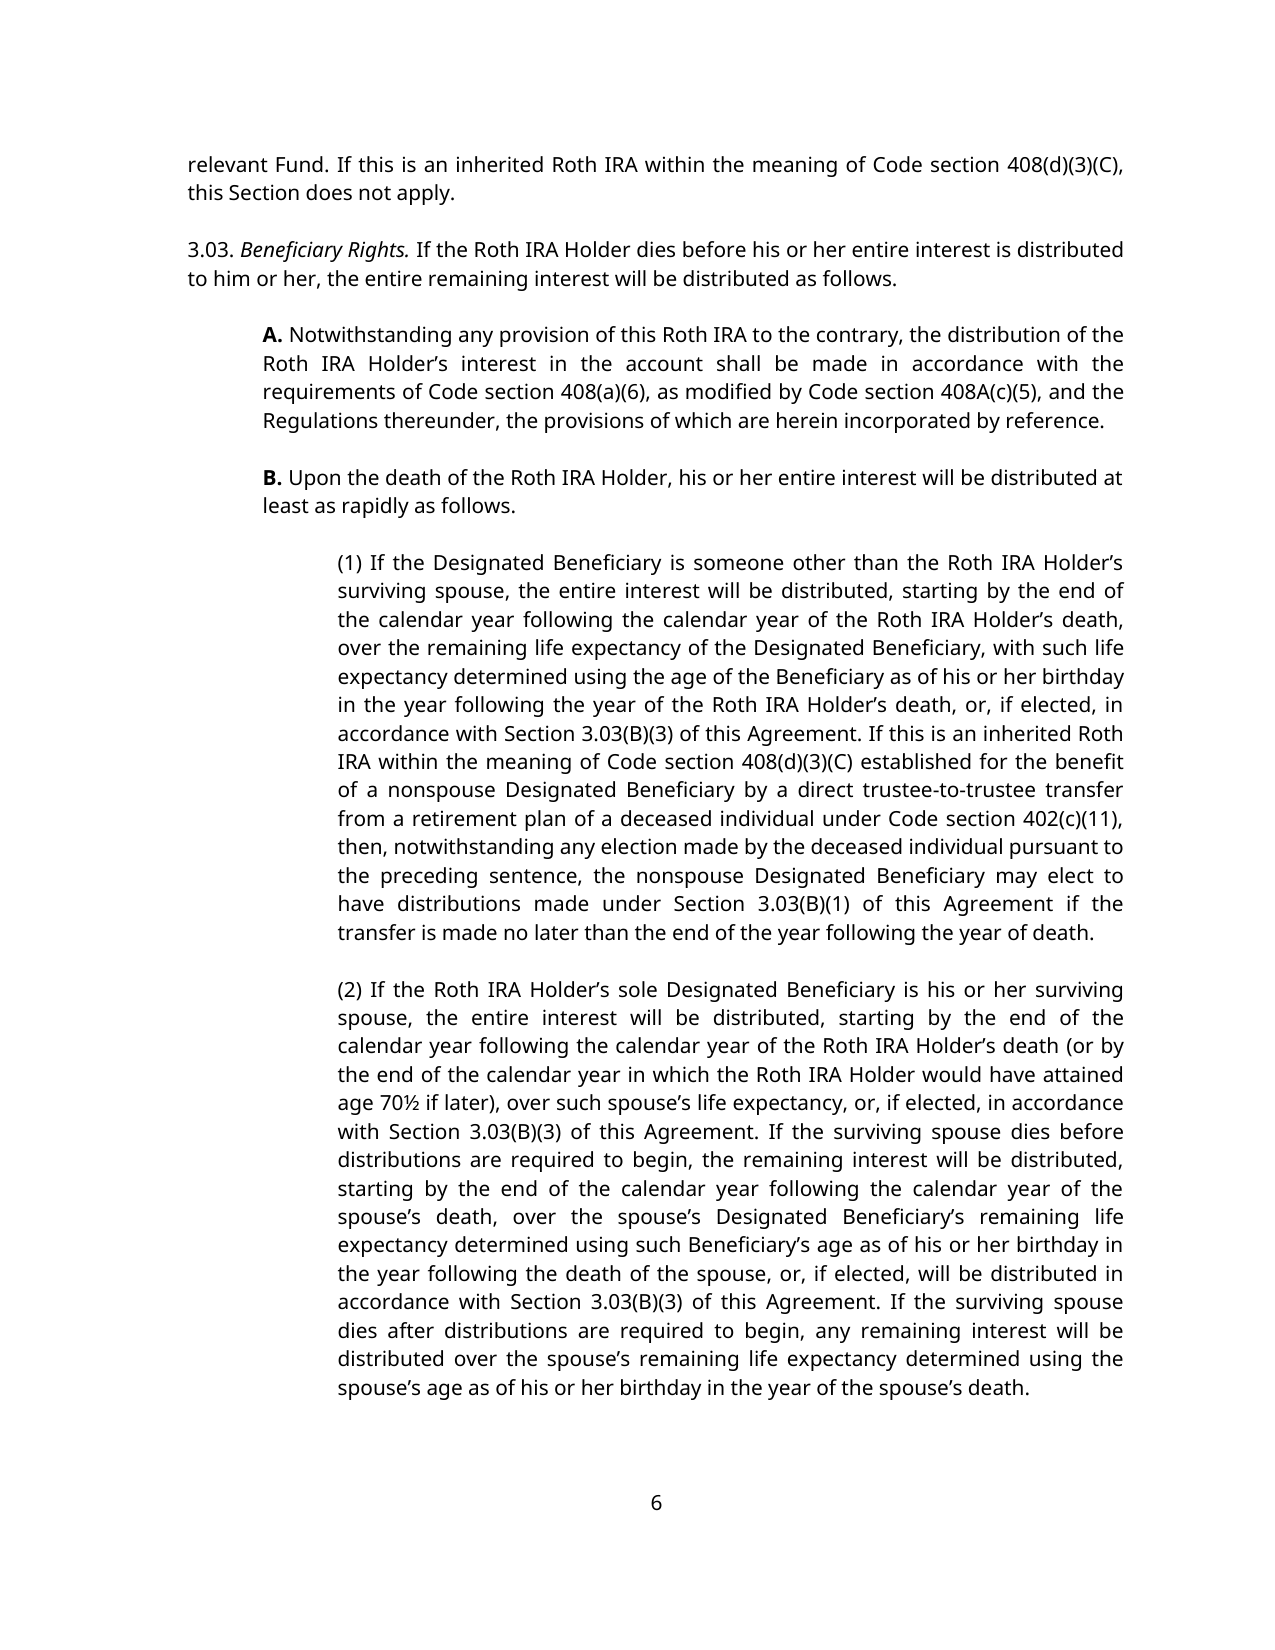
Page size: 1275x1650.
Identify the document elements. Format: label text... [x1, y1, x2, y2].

text (1) If the Designated Beneficiary is someone other than the Roth IRA Holder’s surviving spouse, the entire interest will be distributed, starting by the end of the calendar year following the calendar year of the Roth IRA Holder’s death, over the remaining life expectancy of the Designated Beneficiary, with such life expectancy determined using the age of the Beneficiary as of his or her birthday in the year following the year of the Roth IRA Holder’s death, or, if elected, in accordance with Section 3.03(B)(3) of this Agreement. If this is an inherited Roth IRA within the meaning of Code section 408(d)(3)(C) established for the benefit of a nonspouse Designated Beneficiary by a direct trustee-to-trustee transfer from a retirement plan of a deceased individual under Code section 402(c)(11), then, notwithstanding any election made by the deceased individual pursuant to the preceding sentence, the nonspouse Designated Beneficiary may elect to have distributions made under Section 3.03(B)(1) of this Agreement if the transfer is made no later than the end of the year following the year of death. [337, 548, 1125, 946]
text A. Notwithstanding any provision of this Roth IRA to the contrary, the distribution of the Roth IRA Holder’s interest in the account shall be made in accordance with the requirements of Code section 408(a)(6), as modified by Code section 408A(c)(5), and the Regulations thereunder, the provisions of which are herein incorporated by reference. [262, 321, 1125, 434]
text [187, 150, 1125, 207]
text (2) If the Roth IRA Holder’s sole Designated Beneficiary is his or her surviving spouse, the entire interest will be distributed, starting by the end of the calendar year following the calendar year of the Roth IRA Holder’s death (or by the end of the calendar year in which the Roth IRA Holder would have attained age 70½ if later), over such spouse’s life expectancy, or, if elected, in accordance with Section 3.03(B)(3) of this Agreement. If the surviving spouse dies before distributions are required to begin, the remaining interest will be distributed, starting by the end of the calendar year following the calendar year of the spouse’s death, over the spouse’s Designated Beneficiary’s remaining life expectancy determined using such Beneficiary’s age as of his or her birthday in the year following the death of the spouse, or, if elected, will be distributed in accordance with Section 3.03(B)(3) of this Agreement. If the surviving spouse dies after distributions are required to begin, any remaining interest will be distributed over the spouse’s remaining life expectancy determined using the spouse’s age as of his or her birthday in the year of the spouse’s death. [337, 975, 1125, 1401]
text B. Upon the death of the Roth IRA Holder, his or her entire interest will be distributed at least as rapidly as follows. [262, 463, 1125, 520]
text 3.03. Beneficiary Rights. If the Roth IRA Holder dies before his or her entire interest is distributed to him or her, the entire remaining interest will be distributed as follows. [187, 235, 1125, 292]
